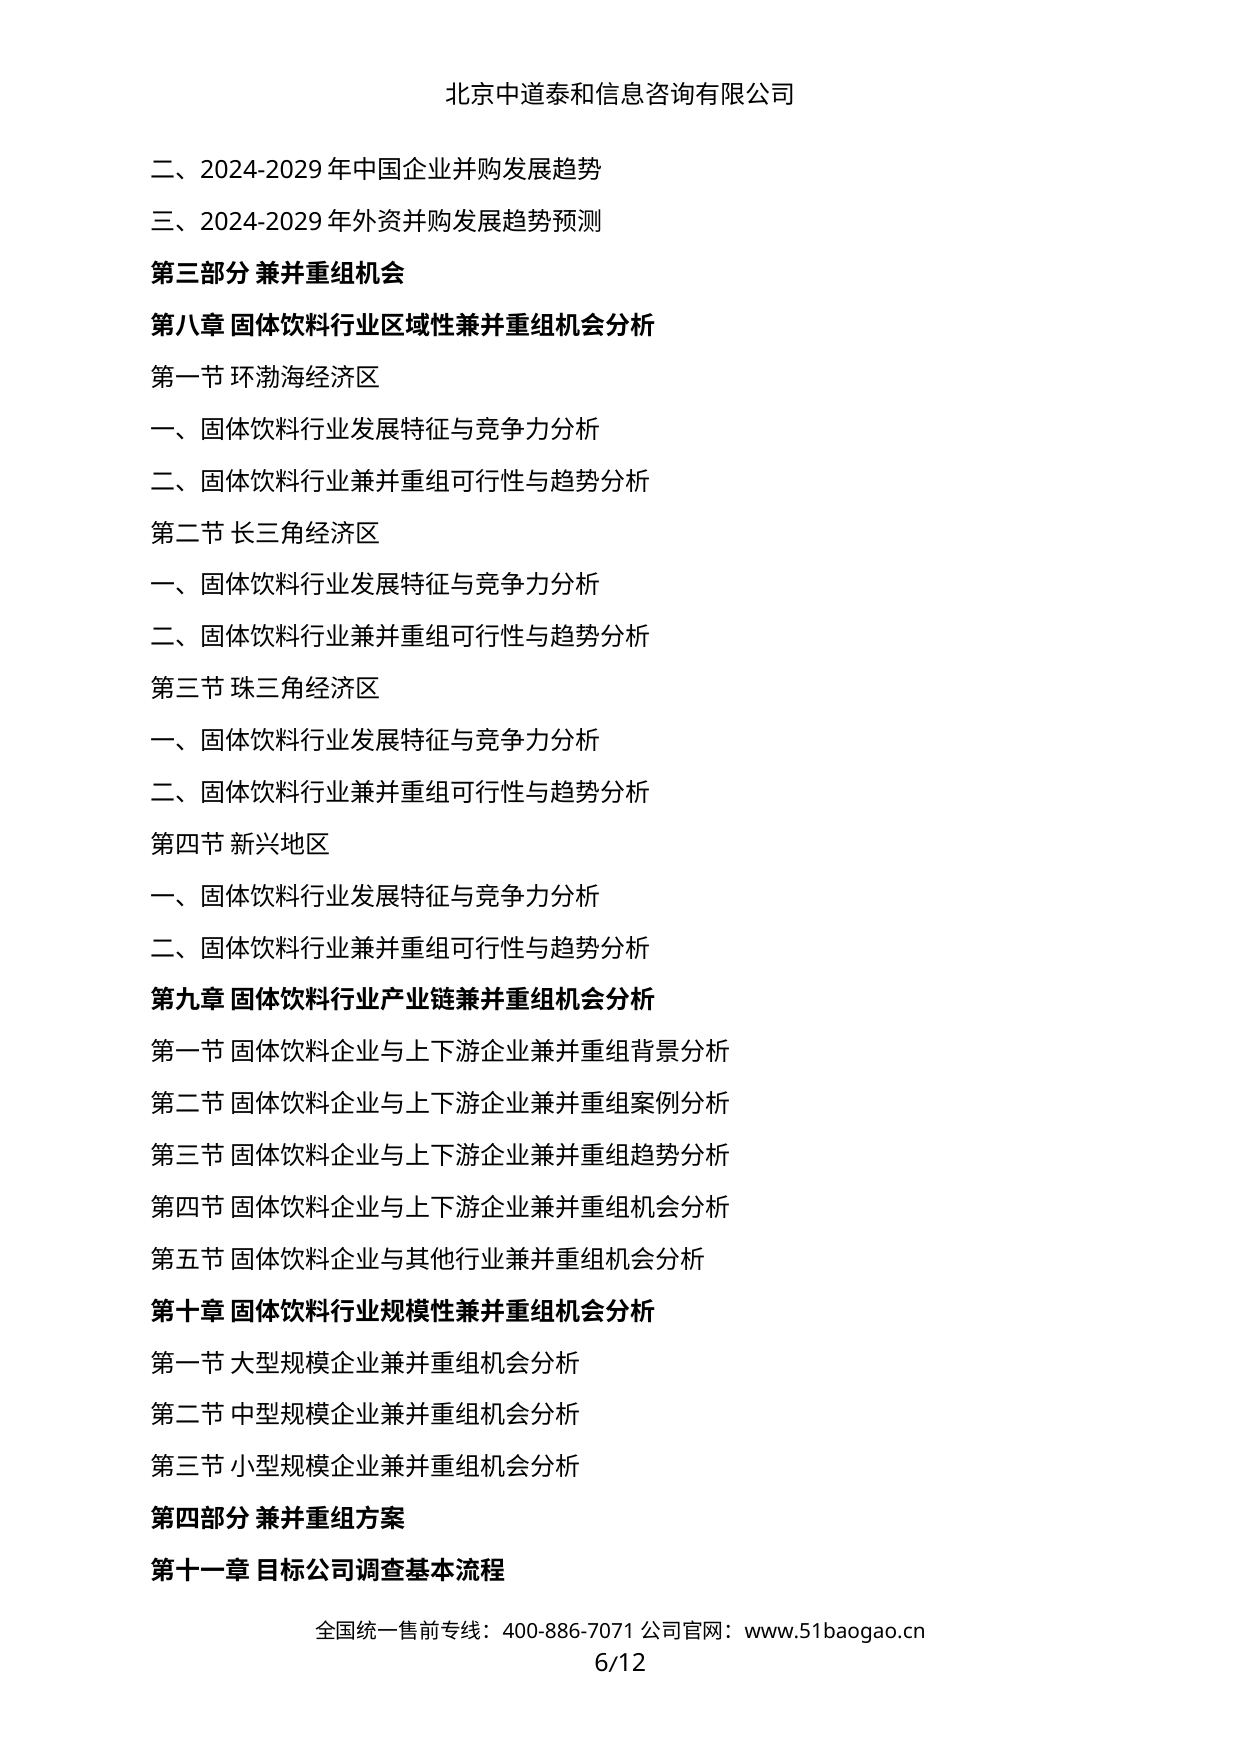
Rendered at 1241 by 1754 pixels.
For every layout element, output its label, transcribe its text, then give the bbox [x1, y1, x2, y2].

text 三、2024-2029年外资并购发展趋势预测 [150, 202, 1090, 238]
text 一、固体饮料行业发展特征与竞争力分析 [150, 409, 1090, 446]
text 第四部分 兼并重组方案 [150, 1499, 1090, 1535]
text 第九章 固体饮料行业产业链兼并重组机会分析 [150, 980, 1090, 1016]
text 第二节 固体饮料企业与上下游企业兼并重组案例分析 [150, 1084, 1090, 1120]
text 二、固体饮料行业兼并重组可行性与趋势分析 [150, 928, 1090, 964]
text 第一节 环渤海经济区 [150, 357, 1090, 394]
text 第三部分 兼并重组机会 [150, 254, 1090, 290]
text 第十一章 目标公司调查基本流程 [150, 1551, 1090, 1587]
text 第一节 固体饮料企业与上下游企业兼并重组背景分析 [150, 1032, 1090, 1068]
text 第一节 大型规模企业兼并重组机会分析 [150, 1343, 1090, 1379]
text 第三节 固体饮料企业与上下游企业兼并重组趋势分析 [150, 1136, 1090, 1172]
text 第五节 固体饮料企业与其他行业兼并重组机会分析 [150, 1239, 1090, 1276]
text 二、固体饮料行业兼并重组可行性与趋势分析 [150, 617, 1090, 653]
text 第八章 固体饮料行业区域性兼并重组机会分析 [150, 306, 1090, 342]
text 第十章 固体饮料行业规模性兼并重组机会分析 [150, 1291, 1090, 1327]
text 第四节 新兴地区 [150, 824, 1090, 861]
text 第二节 中型规模企业兼并重组机会分析 [150, 1395, 1090, 1431]
text 一、固体饮料行业发展特征与竞争力分析 [150, 565, 1090, 601]
text 第二节 长三角经济区 [150, 513, 1090, 549]
text 二、固体饮料行业兼并重组可行性与趋势分析 [150, 461, 1090, 497]
text 一、固体饮料行业发展特征与竞争力分析 [150, 876, 1090, 912]
text 第三节 小型规模企业兼并重组机会分析 [150, 1447, 1090, 1483]
text 二、2024-2029年中国企业并购发展趋势 [150, 150, 1090, 186]
text 第四节 固体饮料企业与上下游企业兼并重组机会分析 [150, 1187, 1090, 1224]
text 第三节 珠三角经济区 [150, 669, 1090, 705]
text 二、固体饮料行业兼并重组可行性与趋势分析 [150, 772, 1090, 809]
text 一、固体饮料行业发展特征与竞争力分析 [150, 721, 1090, 757]
